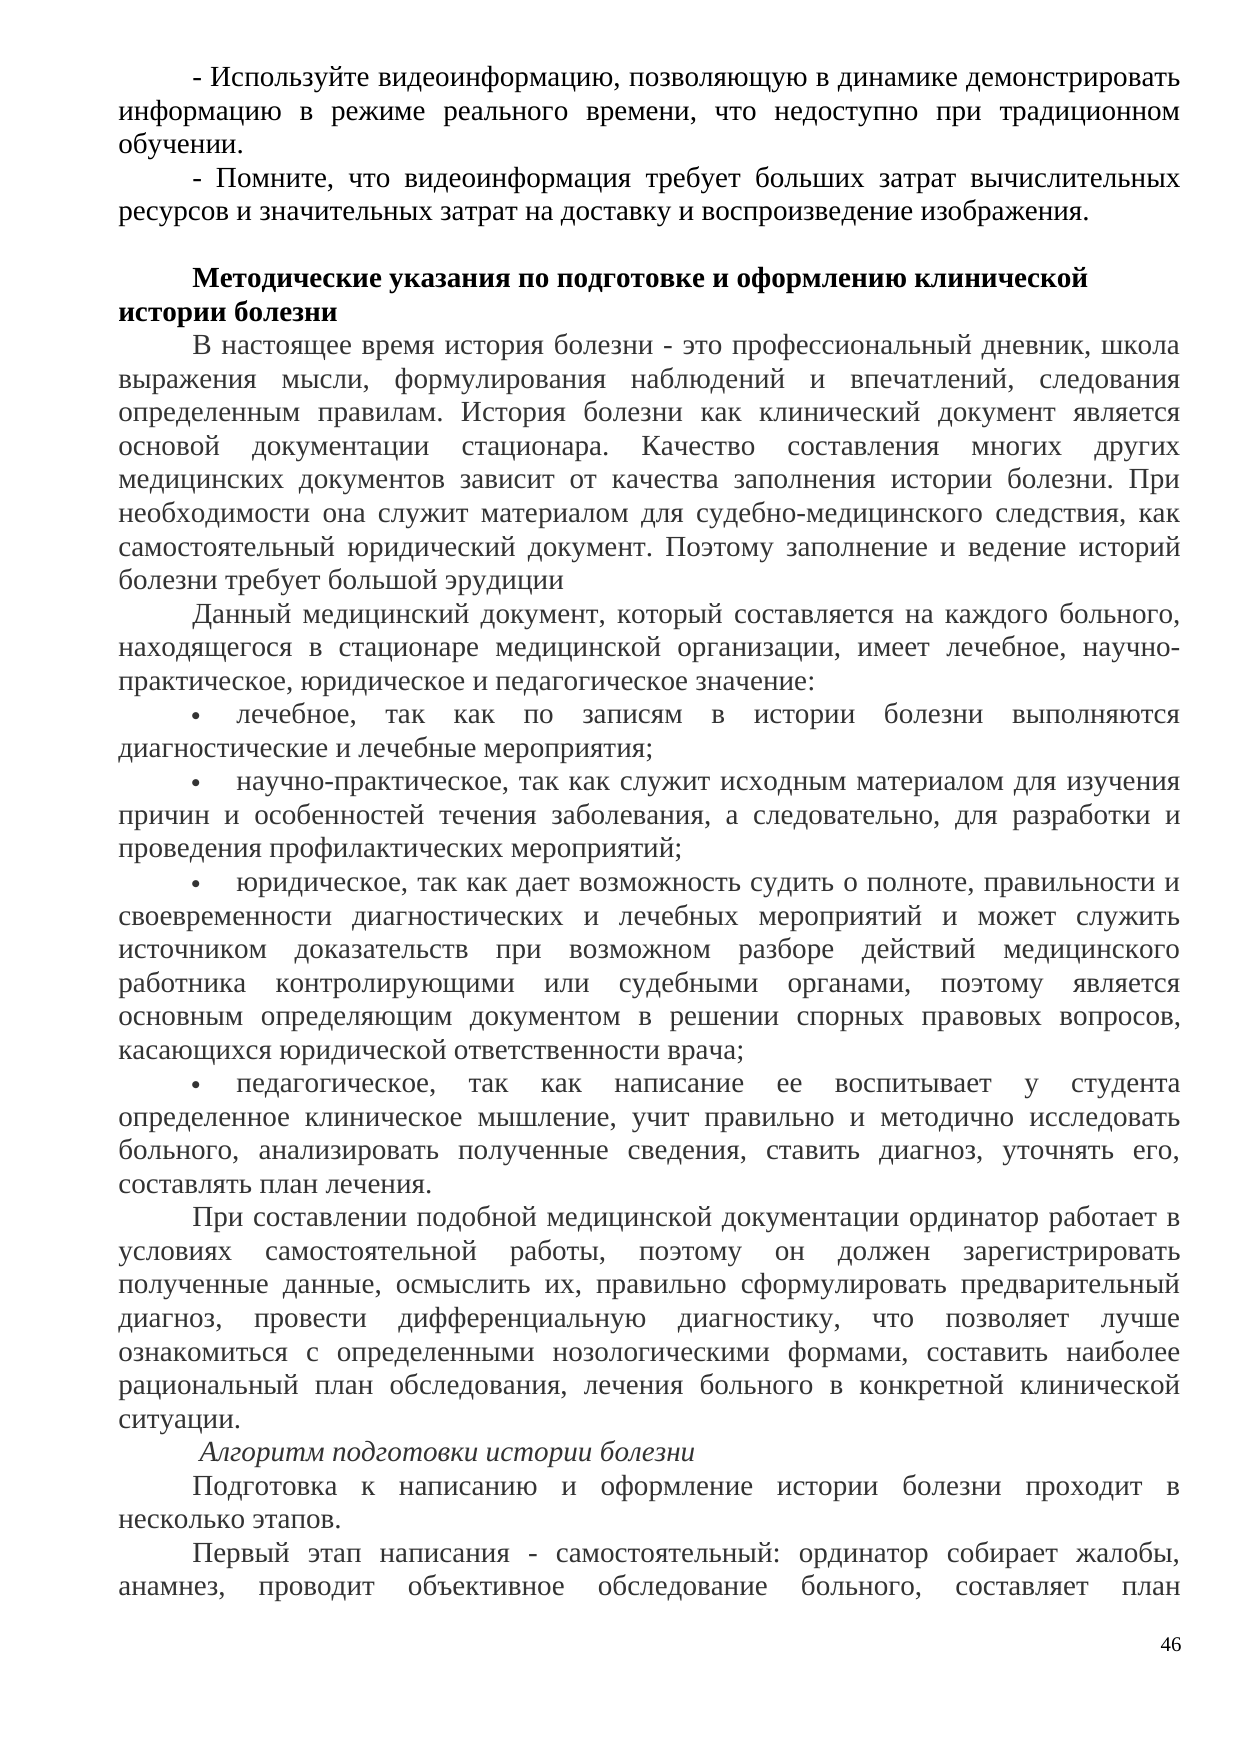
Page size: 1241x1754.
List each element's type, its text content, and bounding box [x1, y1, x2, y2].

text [118, 1535, 1181, 1602]
text - Используйте видеоинформацию, позволяющую в динамике демонстрировать информацию в режиме реального времени, что недоступно при традиционном обучении. [118, 59, 1181, 160]
list лечебное, так как по записям в истории болезни выполняются диагностические и лечебные мероприятия; [118, 696, 1181, 763]
text - Помните, что видеоинформация требует больших затрат вычислительных ресурсов и значительных затрат на доставку и воспроизведение изображения. [118, 160, 1181, 227]
list педагогическое, так как написание ее воспитывает у студента определенное клиническое мышление, учит правильно и методично исследовать больного, анализировать полученные сведения, ставить диагноз, уточнять его, составлять план лечения. [118, 1065, 1181, 1199]
text В настоящее время история болезни - это профессиональный дневник, школа выражения мысли, формулирования наблюдений и впечатлений, следования определенным правилам. История болезни как клинический документ является основой документации стационара. Качество составления многих других медицинских документов зависит от качества заполнения истории болезни. При необходимости она служит материалом для судебно-медицинского следствия, как самостоятельный юридический документ. Поэтому заполнение и ведение историй болезни требует большой эрудиции [118, 327, 1181, 596]
text Методические указания по подготовке и оформлению клинической истории болезни [118, 260, 1181, 327]
text Данный медицинский документ, который составляется на каждого больного, находящегося в стационаре медицинской организации, имеет лечебное, научно-практическое, юридическое и педагогическое значение: [118, 596, 1181, 696]
text Подготовка к написанию и оформление истории болезни проходит в несколько этапов. [118, 1468, 1181, 1535]
text Алгоритм подготовки истории болезни [118, 1434, 1181, 1468]
text При составлении подобной медицинской документации ординатор работает в условиях самостоятельной работы, поэтому он должен зарегистрировать полученные данные, осмыслить их, правильно сформулировать предварительный диагноз, провести дифференциальную диагностику, что позволяет лучше ознакомиться с определенными нозологическими формами, составить наиболее рациональный план обследования, лечения больного в конкретной клинической ситуации. [118, 1199, 1181, 1434]
list юридическое, так как дает возможность судить о полноте, правильности и своевременности диагностических и лечебных мероприятий и может служить источником доказательств при возможном разборе действий медицинского работника контролирующими или судебными органами, поэтому является основным определяющим документом в решении спорных правовых вопросов, касающихся юридической ответственности врача; [118, 864, 1181, 1065]
list научно-практическое, так как служит исходным материалом для изучения причин и особенностей течения заболевания, а следовательно, для разработки и проведения профилактических мероприятий; [118, 763, 1181, 864]
